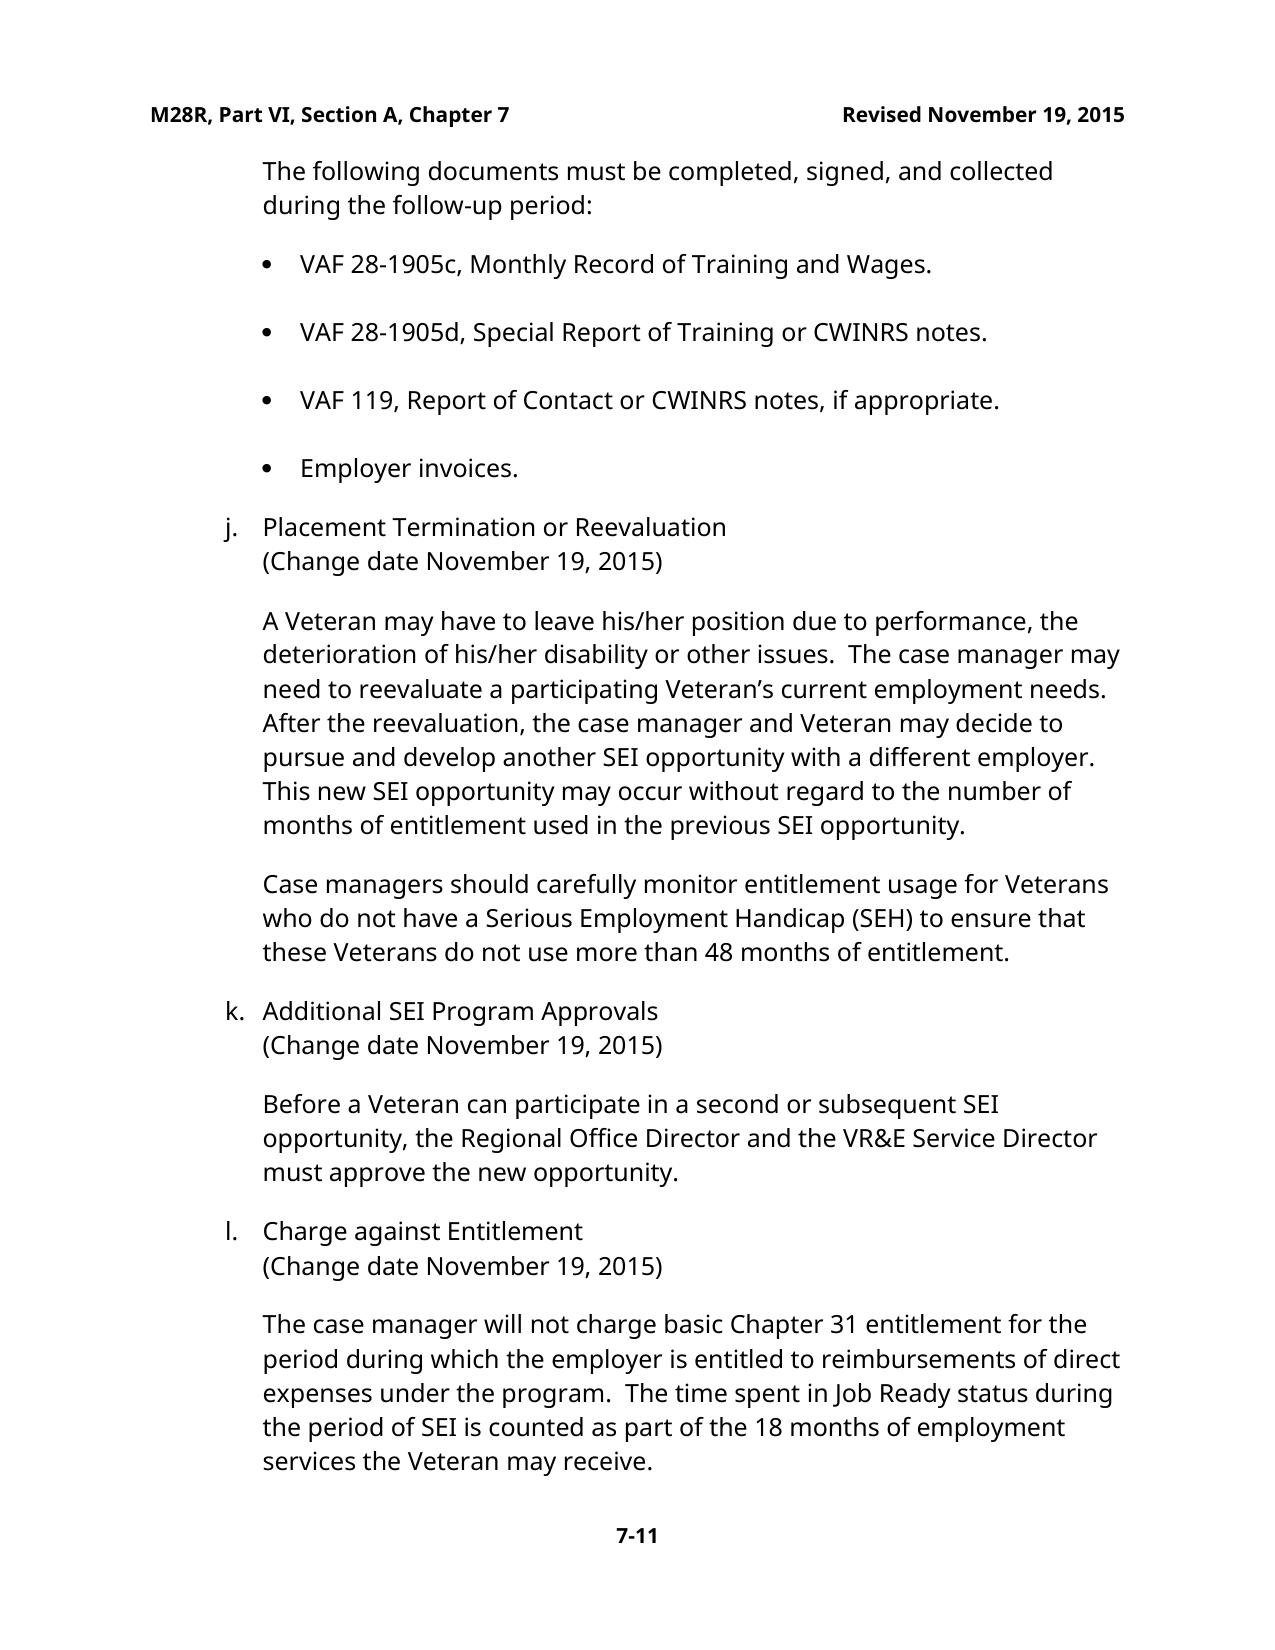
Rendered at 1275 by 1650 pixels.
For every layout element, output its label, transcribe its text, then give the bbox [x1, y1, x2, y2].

list VAF 28-1905d, Special Report of Training or CWINRS notes. [262, 315, 1125, 349]
text The following documents must be completed, signed, and collected during the follow-up period: [262, 153, 1125, 222]
list VAF 28-1905c, Monthly Record of Training and Wages. [262, 247, 1125, 281]
text A Veteran may have to leave his/her position due to performance, the deterioration of his/her disability or other issues. The case manager may need to reevaluate a participating Veteran’s current employment needs. After the reevaluation, the case manager and Veteran may decide to pursue and develop another SEI opportunity with a different employer. This new SEI opportunity may occur without regard to the number of months of entitlement used in the previous SEI opportunity. [262, 603, 1125, 842]
text The case manager will not charge basic Chapter 31 entitlement for the period during which the employer is entitled to reimbursements of direct expenses under the program. The time spent in Job Ready status during the period of SEI is counted as part of the 18 months of employment services the Veteran may receive. [262, 1307, 1125, 1477]
list Employer invoices. [262, 451, 1125, 485]
text (Change date November 19, 2015) [262, 544, 1125, 578]
subtitle Charge against Entitlement [225, 1214, 1125, 1248]
subtitle Additional SEI Program Approvals [225, 994, 1125, 1028]
subtitle Placement Termination or Reevaluation [225, 510, 1125, 544]
text Before a Veteran can participate in a second or subsequent SEI opportunity, the Regional Office Director and the VR&E Service Director must approve the new opportunity. [262, 1087, 1125, 1189]
text (Change date November 19, 2015) [262, 1248, 1125, 1282]
text (Change date November 19, 2015) [262, 1028, 1125, 1062]
text Case managers should carefully monitor entitlement usage for Veterans who do not have a Serious Employment Handicap (SEH) to ensure that these Veterans do not use more than 48 months of entitlement. [262, 867, 1125, 969]
list VAF 119, Report of Contact or CWINRS notes, if appropriate. [262, 383, 1125, 417]
